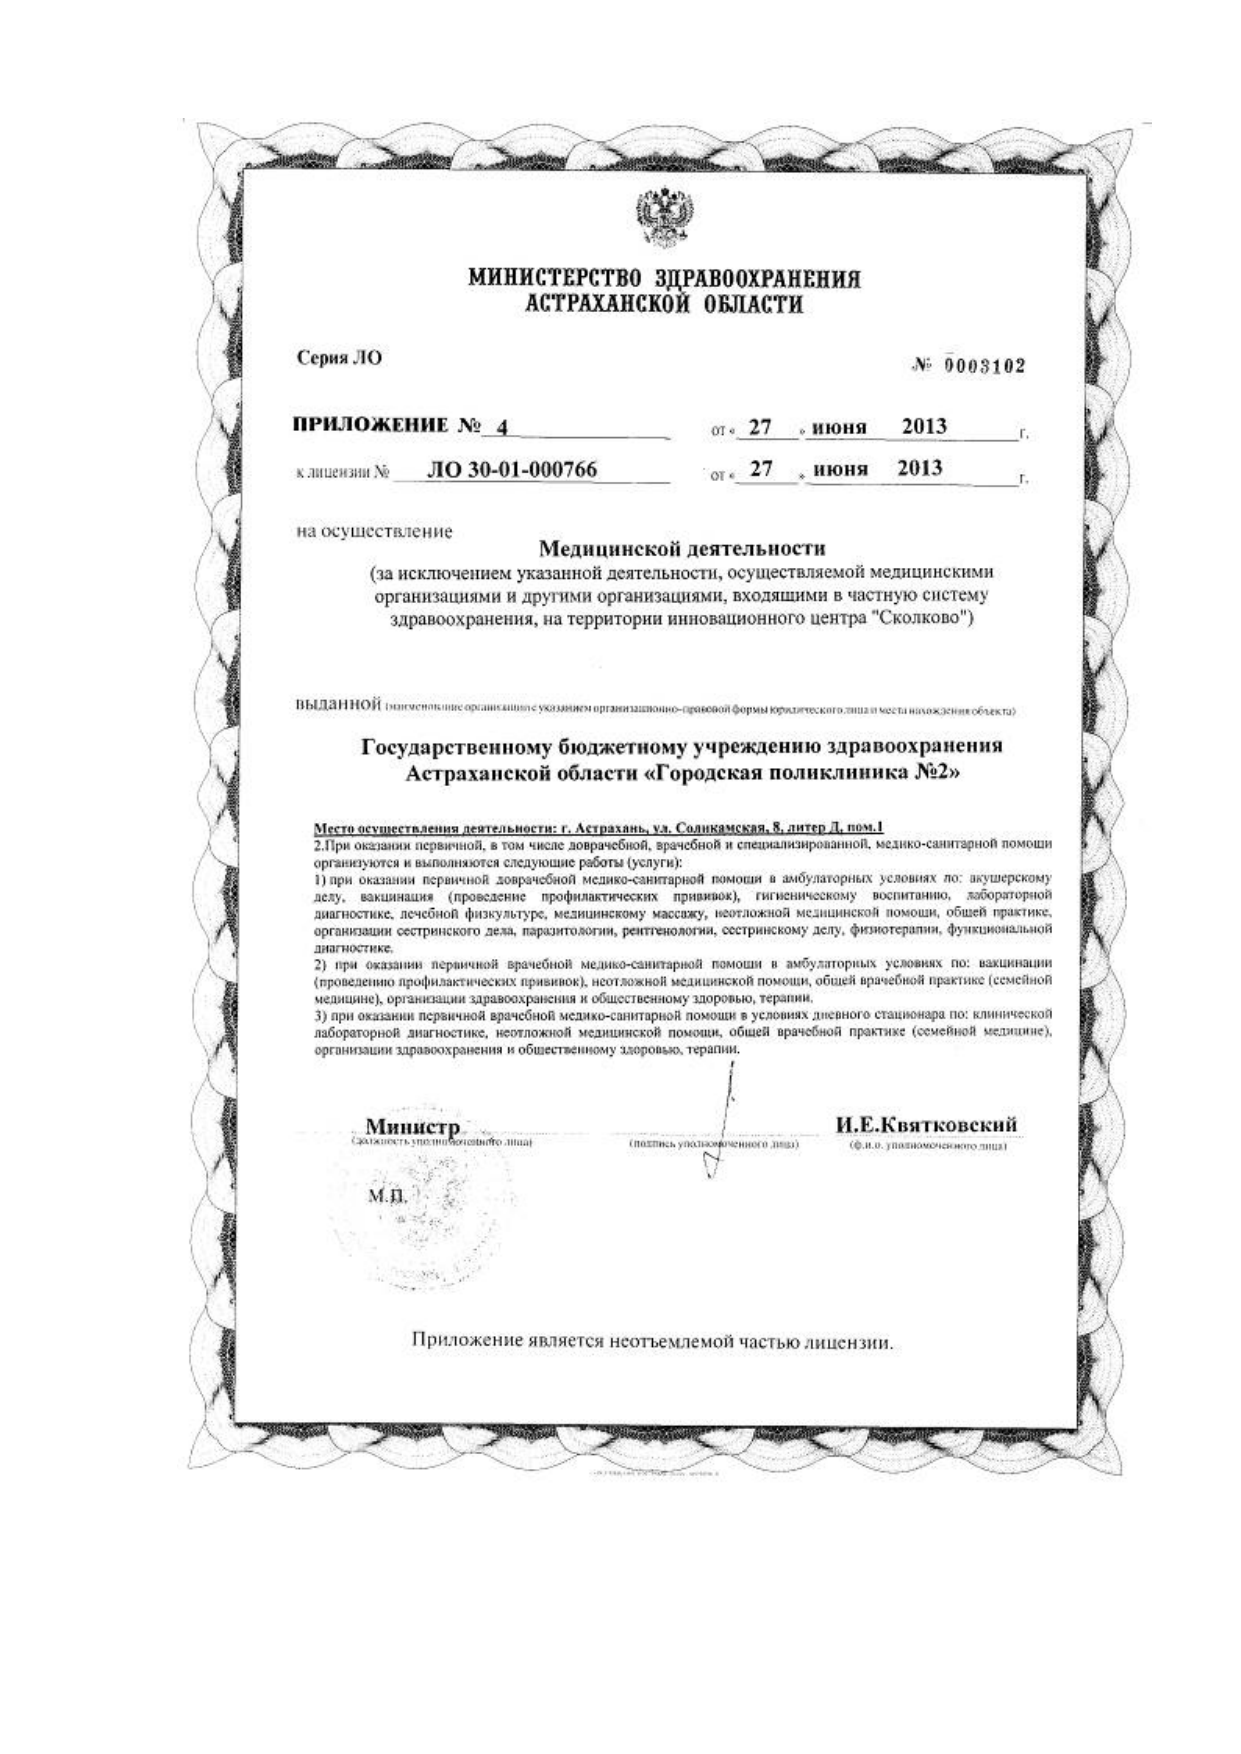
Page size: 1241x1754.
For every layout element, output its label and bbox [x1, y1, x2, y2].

picture [177, 118, 1152, 1490]
